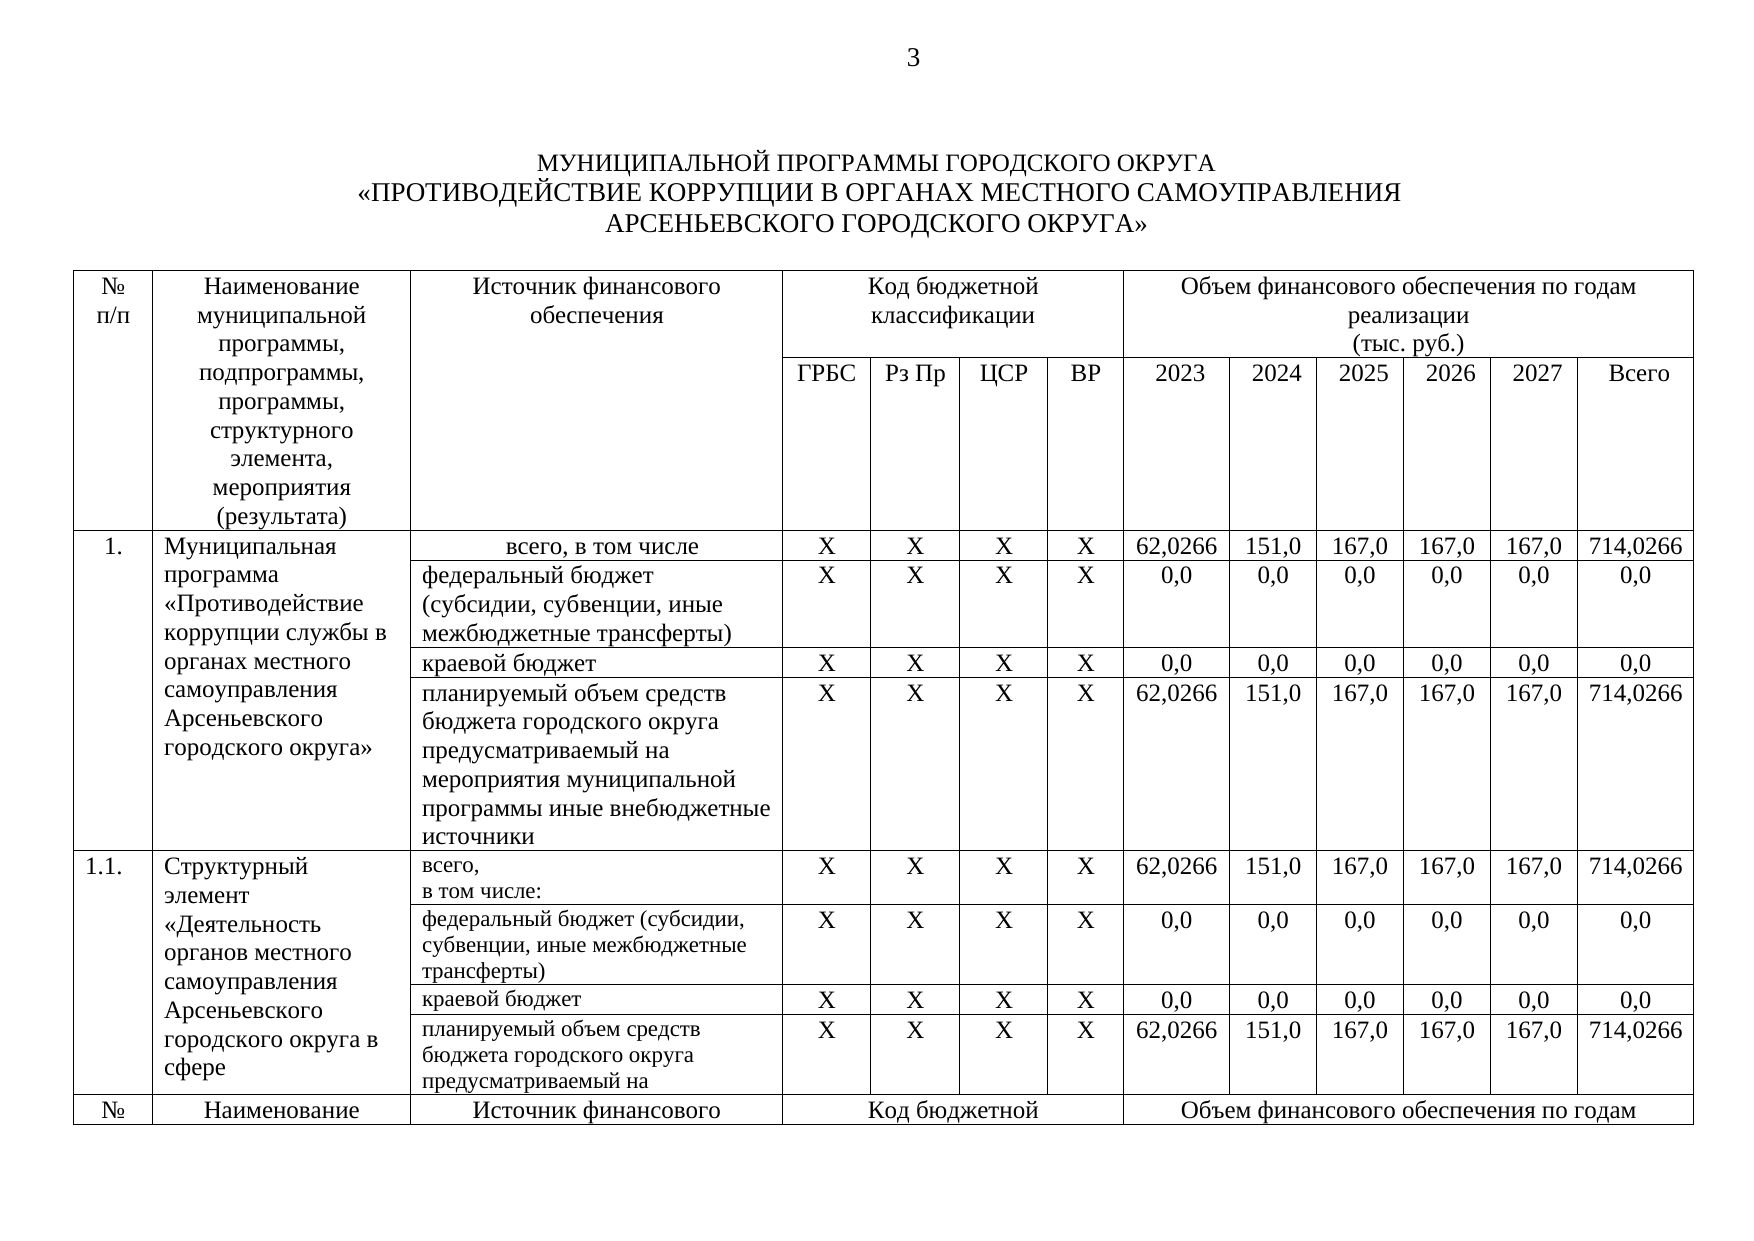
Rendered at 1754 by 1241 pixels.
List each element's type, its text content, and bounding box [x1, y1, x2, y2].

table_cell Х [960, 678, 1047, 850]
table_cell 0,0 [1124, 985, 1229, 1014]
table_cell № п/п [74, 1095, 152, 1124]
table_cell 714,0266 [1578, 1015, 1693, 1094]
table_cell 2026 [1404, 358, 1490, 530]
table_cell 151,0 [1230, 531, 1316, 559]
table_cell 1.1. [74, 851, 152, 1094]
table_cell Х [1048, 648, 1123, 677]
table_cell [1124, 1095, 1693, 1124]
table_cell 0,0 [1491, 648, 1577, 677]
table_header Источник финансового обеспечения [411, 271, 782, 530]
table_cell Х [960, 851, 1047, 904]
table_cell 167,0 [1491, 531, 1577, 559]
table_cell Х [783, 561, 870, 647]
text МУНИЦИПАЛЬНОЙ ПРОГРАММЫ ГОРОДСКОГО ОКРУГА [118, 148, 1634, 176]
table_cell Всего [1578, 358, 1693, 530]
table_cell Х [783, 905, 870, 984]
table_cell Х [960, 905, 1047, 984]
table_cell Х [960, 531, 1047, 559]
table_cell всего, в том числе [411, 531, 782, 559]
text АРСЕНЬЕВСКОГО ГОРОДСКОГО ОКРУГА» [118, 208, 1634, 239]
table_cell Рз Пр [871, 358, 959, 530]
table_cell 167,0 [1317, 851, 1403, 904]
table_cell ЦСР [960, 358, 1047, 530]
table_cell всего, в том числе: [411, 851, 782, 904]
table_cell Х [1048, 985, 1123, 1014]
table_cell Х [871, 531, 959, 559]
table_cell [411, 1095, 782, 1124]
table_cell Х [1048, 851, 1123, 904]
table_cell Х [871, 851, 959, 904]
table_cell 62,0266 [1124, 851, 1229, 904]
table_cell федеральный бюджет (субсидии, субвенции, иные межбюджетные трансферты) [411, 561, 782, 647]
table_cell 0,0 [1124, 561, 1229, 647]
table_cell 0,0 [1317, 561, 1403, 647]
table_cell Х [783, 678, 870, 850]
table_cell 0,0 [1124, 648, 1229, 677]
table_cell Х [960, 648, 1047, 677]
table_cell Структурный элемент «Деятельность органов местного самоуправления Арсеньевского городского округа в сфере [153, 851, 410, 1094]
table_cell краевой бюджет [411, 985, 782, 1014]
table_cell Х [783, 851, 870, 904]
table_cell Х [871, 648, 959, 677]
table_cell 167,0 [1404, 1015, 1490, 1094]
table_cell Х [1048, 561, 1123, 647]
table_cell Х [871, 905, 959, 984]
table_cell 151,0 [1230, 678, 1316, 850]
table_cell 151,0 [1230, 1015, 1316, 1094]
table_cell 0,0 [1578, 985, 1693, 1014]
table_cell Х [871, 678, 959, 850]
table_cell 167,0 [1317, 531, 1403, 559]
table_cell 167,0 [1491, 851, 1577, 904]
table_cell 0,0 [1404, 648, 1490, 677]
table_cell 0,0 [1578, 648, 1693, 677]
table_cell 167,0 [1404, 531, 1490, 559]
table_cell Х [783, 985, 870, 1014]
table_cell ВР [1048, 358, 1123, 530]
table_cell Х [1048, 678, 1123, 850]
table_cell 167,0 [1317, 678, 1403, 850]
table_cell 0,0 [1230, 985, 1316, 1014]
table_cell Х [1048, 905, 1123, 984]
table_cell 0,0 [1404, 985, 1490, 1014]
table_cell 2024 [1230, 358, 1316, 530]
table_cell 167,0 [1491, 678, 1577, 850]
table_cell 0,0 [1578, 561, 1693, 647]
table_cell 62,0266 [1124, 531, 1229, 559]
table_cell 0,0 [1491, 905, 1577, 984]
table_cell 714,0266 [1578, 678, 1693, 850]
table_cell краевой бюджет [411, 648, 782, 677]
table_cell 167,0 [1404, 851, 1490, 904]
table_cell 0,0 [1317, 905, 1403, 984]
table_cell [783, 1095, 1123, 1124]
table_cell 0,0 [1317, 648, 1403, 677]
table_cell Муниципальная программа «Противодействие коррупции службы в органах местного самоуправления Арсеньевского городского округа» [153, 531, 410, 850]
table_cell 0,0 [1404, 905, 1490, 984]
table_cell 0,0 [1230, 905, 1316, 984]
table_header № п/п [74, 271, 152, 530]
table_cell планируемый объем средств бюджета городского округа предусматриваемый на мероприятия муниципальной программы иные внебюджетные источники [411, 678, 782, 850]
table_cell 62,0266 [1124, 1015, 1229, 1094]
table_cell 0,0 [1578, 905, 1693, 984]
table_cell 0,0 [1491, 561, 1577, 647]
table_cell 0,0 [1230, 648, 1316, 677]
table_cell ГРБС [783, 358, 870, 530]
table_cell 167,0 [1491, 1015, 1577, 1094]
table_cell 1. [74, 531, 152, 850]
table_cell Х [783, 648, 870, 677]
table_cell 714,0266 [1578, 531, 1693, 559]
table_cell Х [783, 531, 870, 559]
table_cell Х [1048, 1015, 1123, 1094]
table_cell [153, 1095, 410, 1124]
table_cell 0,0 [1124, 905, 1229, 984]
table_cell 167,0 [1404, 678, 1490, 850]
table_cell Х [871, 1015, 959, 1094]
table_cell 0,0 [1230, 561, 1316, 647]
table_header Объем финансового обеспечения по годам реализации (тыс. руб.) [1124, 271, 1693, 357]
table_cell федеральный бюджет (субсидии, субвенции, иные межбюджетные трансферты) [411, 905, 782, 984]
table_cell Х [960, 561, 1047, 647]
table_cell планируемый объем средств бюджета городского округа предусматриваемый на [411, 1015, 782, 1094]
table_cell 151,0 [1230, 851, 1316, 904]
table_cell 62,0266 [1124, 678, 1229, 850]
table_cell 0,0 [1317, 985, 1403, 1014]
table_cell Х [1048, 531, 1123, 559]
table_cell Х [960, 985, 1047, 1014]
table_cell 2027 [1491, 358, 1577, 530]
table_cell Х [871, 561, 959, 647]
table_cell 0,0 [1404, 561, 1490, 647]
table_cell Х [783, 1015, 870, 1094]
table_cell Х [871, 985, 959, 1014]
table_cell 714,0266 [1578, 851, 1693, 904]
table_cell 0,0 [1491, 985, 1577, 1014]
table_cell Х [960, 1015, 1047, 1094]
table_header Наименование муниципальной программы, подпрограммы, программы, структурного элемента, мероприятия (результата) [153, 271, 410, 530]
table_cell 2025 [1317, 358, 1403, 530]
table_cell 2023 [1124, 358, 1229, 530]
text «ПРОТИВОДЕЙСТВИЕ КОРРУПЦИИ В ОРГАНАХ МЕСТНОГО САМОУПРАВЛЕНИЯ [118, 176, 1634, 208]
table_header Код бюджетной классификации [783, 271, 1123, 357]
table_cell 167,0 [1317, 1015, 1403, 1094]
